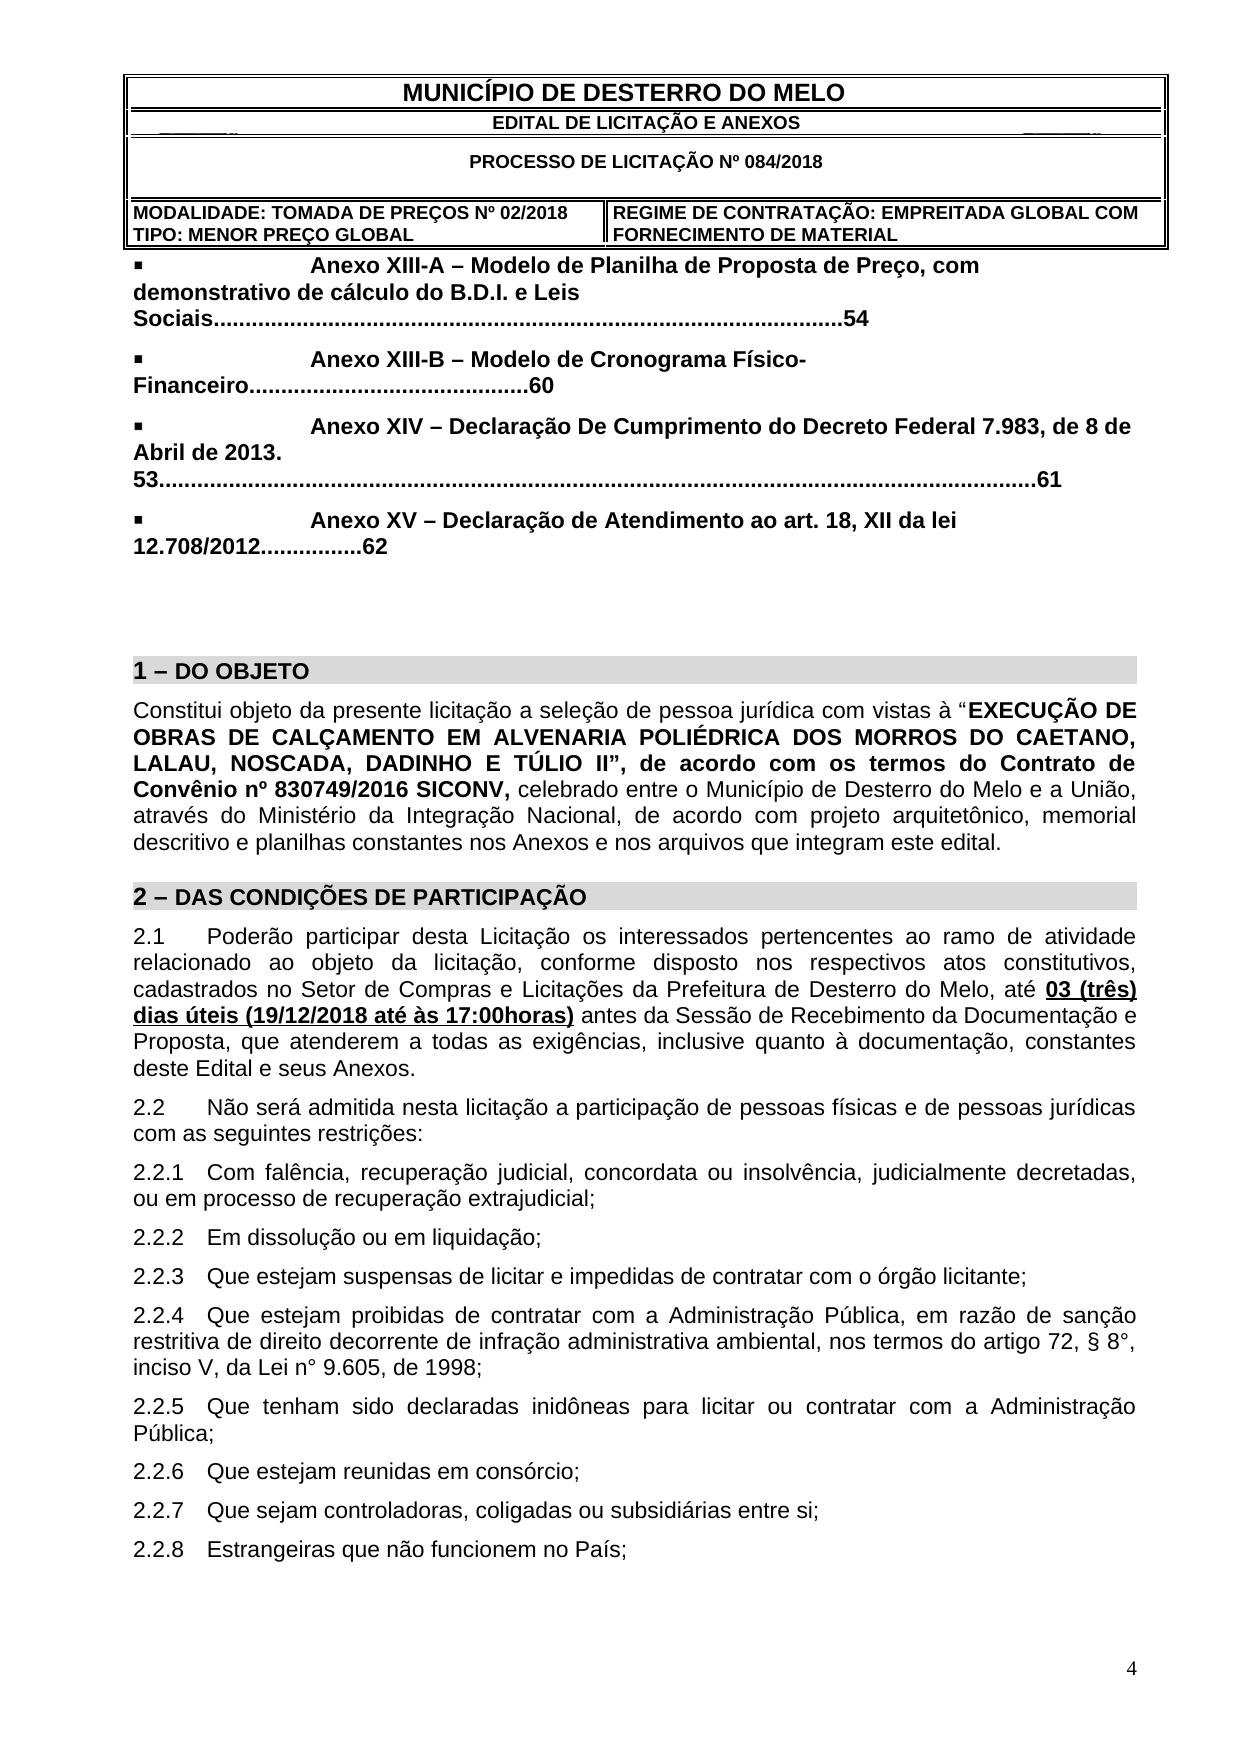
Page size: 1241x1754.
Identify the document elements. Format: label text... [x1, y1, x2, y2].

text 2.2 Não será admitida nesta licitação a participação de pessoas físicas e de pessoas jurídicas com as seguintes restrições: [133, 1093, 1137, 1146]
subtitle 1 – DO OBJETO [133, 656, 1137, 684]
text 2.2.4 Que estejam proibidas de contratar com a Administração Pública, em razão de sanção restritiva de direito decorrente de infração administrativa ambiental, nos termos do artigo 72, § 8°, inciso V, da Lei n° 9.605, de 1998; [133, 1302, 1137, 1381]
subtitle 2 – DAS CONDIÇÕES DE PARTICIPAÇÃO [133, 882, 1137, 910]
text Constitui objeto da presente licitação a seleção de pessoa jurídica com vistas à “EXECUÇÃO DE OBRAS DE CALÇAMENTO EM ALVENARIA POLIÉDRICA DOS MORROS DO CAETANO, LALAU, NOSCADA, DADINHO E TÚLIO II”, de acordo com os termos do Contrato de Convênio nº 830749/2016 SICONV, celebrado entre o Município de Desterro do Melo e a União, através do Ministério da Integração Nacional, de acordo com projeto arquitetônico, memorial descritivo e planilhas constantes nos Anexos e nos arquivos que integram este edital. [133, 697, 1137, 855]
text 2.2.7 Que sejam controladoras, coligadas ou subsidiárias entre si; [133, 1497, 1137, 1523]
text 2.2.8 Estrangeiras que não funcionem no País; [133, 1536, 1137, 1562]
text 2.2.2 Em dissolução ou em liquidação; [133, 1224, 1137, 1250]
list Anexo XIV – Declaração De Cumprimento do Decreto Federal 7.983, de 8 de Abril de 2013. 53..........................................................................................................................................61 [133, 413, 1137, 492]
text 2.2.6 Que estejam reunidas em consórcio; [133, 1458, 1137, 1485]
text 2.1 Poderão participar desta Licitação os interessados pertencentes ao ramo de atividade relacionado ao objeto da licitação, conforme disposto nos respectivos atos constitutivos, cadastrados no Setor de Compras e Licitações da Prefeitura de Desterro do Melo, até 03 (três) dias úteis (19/12/2018 até às 17:00horas) antes da Sessão de Recebimento da Documentação e Proposta, que atenderem a todas as exigências, inclusive quanto à documentação, constantes deste Edital e seus Anexos. [133, 923, 1137, 1081]
list Anexo XIII-A – Modelo de Planilha de Proposta de Preço, com demonstrativo de cálculo do B.D.I. e Leis Sociais...................................................................................................54 [133, 252, 1137, 331]
text 2.2.3 Que estejam suspensas de licitar e impedidas de contratar com o órgão licitante; [133, 1263, 1137, 1289]
text 2.2.1 Com falência, recuperação judicial, concordata ou insolvência, judicialmente decretadas, ou em processo de recuperação extrajudicial; [133, 1159, 1137, 1211]
text 2.2.5 Que tenham sido declaradas inidôneas para licitar ou contratar com a Administração Pública; [133, 1393, 1137, 1446]
list Anexo XV – Declaração de Atendimento ao art. 18, XII da lei 12.708/2012................62 [133, 507, 1137, 559]
list Anexo XIII-B – Modelo de Cronograma Físico-Financeiro............................................60 [133, 346, 1137, 398]
